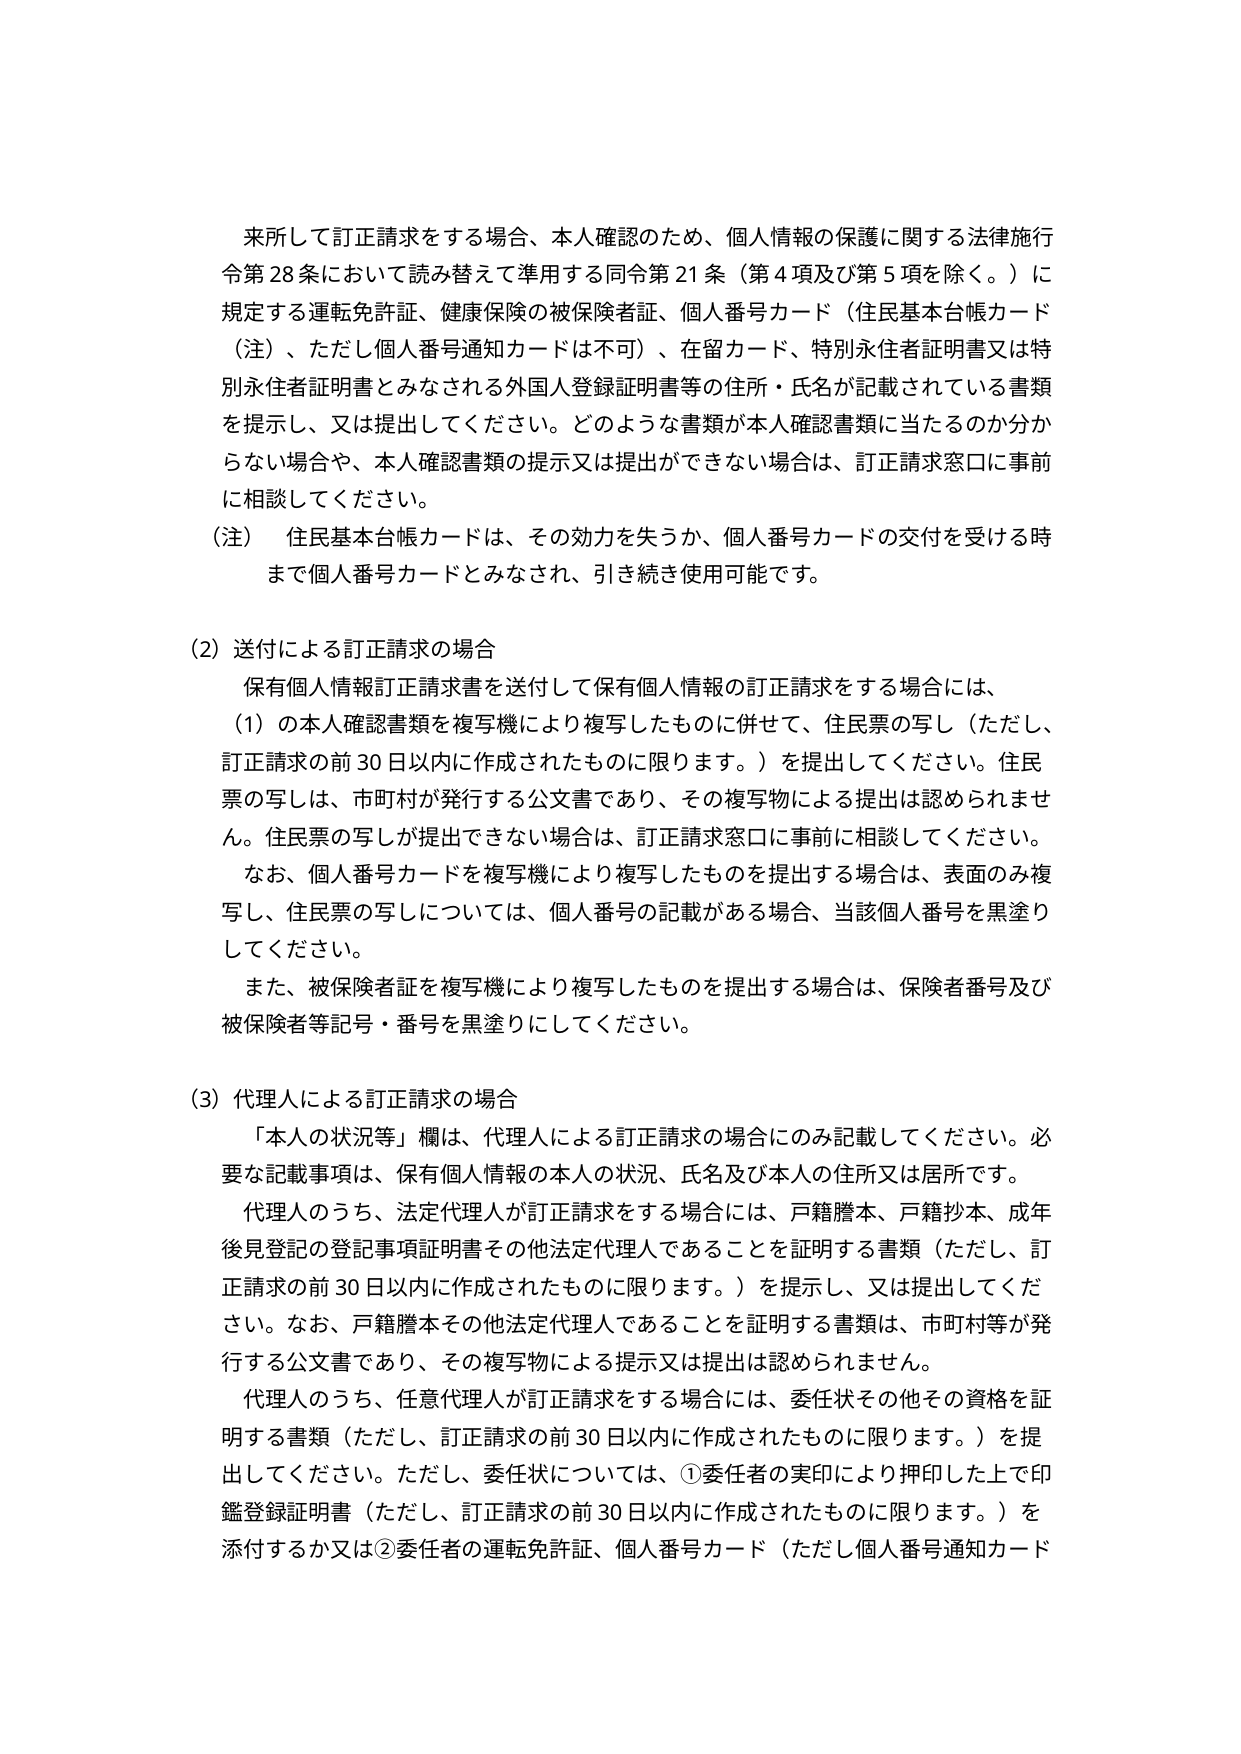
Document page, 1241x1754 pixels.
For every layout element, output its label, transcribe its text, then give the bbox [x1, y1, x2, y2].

text （注） 住民基本台帳カードは、その効力を失うか、個人番号カードの交付を受ける時まで個人番号カードとみなされ、引き続き使用可能です。 [199, 517, 1063, 592]
text （3）代理人による訂正請求の場合 [177, 1079, 1063, 1117]
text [221, 1379, 1063, 1567]
text 代理人のうち、法定代理人が訂正請求をする場合には、戸籍謄本、戸籍抄本、成年後見登記の登記事項証明書その他法定代理人であることを証明する書類（ただし、訂正請求の前30日以内に作成されたものに限ります。）を提示し、又は提出してください。なお、戸籍謄本その他法定代理人であることを証明する書類は、市町村等が発行する公文書であり、その複写物による提示又は提出は認められません。 [221, 1192, 1063, 1379]
text 「本人の状況等」欄は、代理人による訂正請求の場合にのみ記載してください。必要な記載事項は、保有個人情報の本人の状況、氏名及び本人の住所又は居所です。 [221, 1117, 1063, 1192]
text また、被保険者証を複写機により複写したものを提出する場合は、保険者番号及び被保険者等記号・番号を黒塗りにしてください。 [221, 967, 1063, 1042]
text なお、個人番号カードを複写機により複写したものを提出する場合は、表面のみ複写し、住民票の写しについては、個人番号の記載がある場合、当該個人番号を黒塗りしてください。 [221, 854, 1063, 967]
text 来所して訂正請求をする場合、本人確認のため、個人情報の保護に関する法律施行令第28条において読み替えて準用する同令第21条（第4項及び第5項を除く。）に規定する運転免許証、健康保険の被保険者証、個人番号カード（住民基本台帳カード（注）、ただし個人番号通知カードは不可）、在留カード、特別永住者証明書又は特別永住者証明書とみなされる外国人登録証明書等の住所・氏名が記載されている書類を提示し、又は提出してください。どのような書類が本人確認書類に当たるのか分からない場合や、本人確認書類の提示又は提出ができない場合は、訂正請求窓口に事前に相談してください。 [177, 217, 1063, 517]
text （2）送付による訂正請求の場合 [177, 629, 1063, 667]
text 保有個人情報訂正請求書を送付して保有個人情報の訂正請求をする場合には、（1）の本人確認書類を複写機により複写したものに併せて、住民票の写し（ただし、訂正請求の前30日以内に作成されたものに限ります。）を提出してください。住民票の写しは、市町村が発行する公文書であり、その複写物による提出は認められません。住民票の写しが提出できない場合は、訂正請求窓口に事前に相談してください。 [177, 667, 1063, 854]
